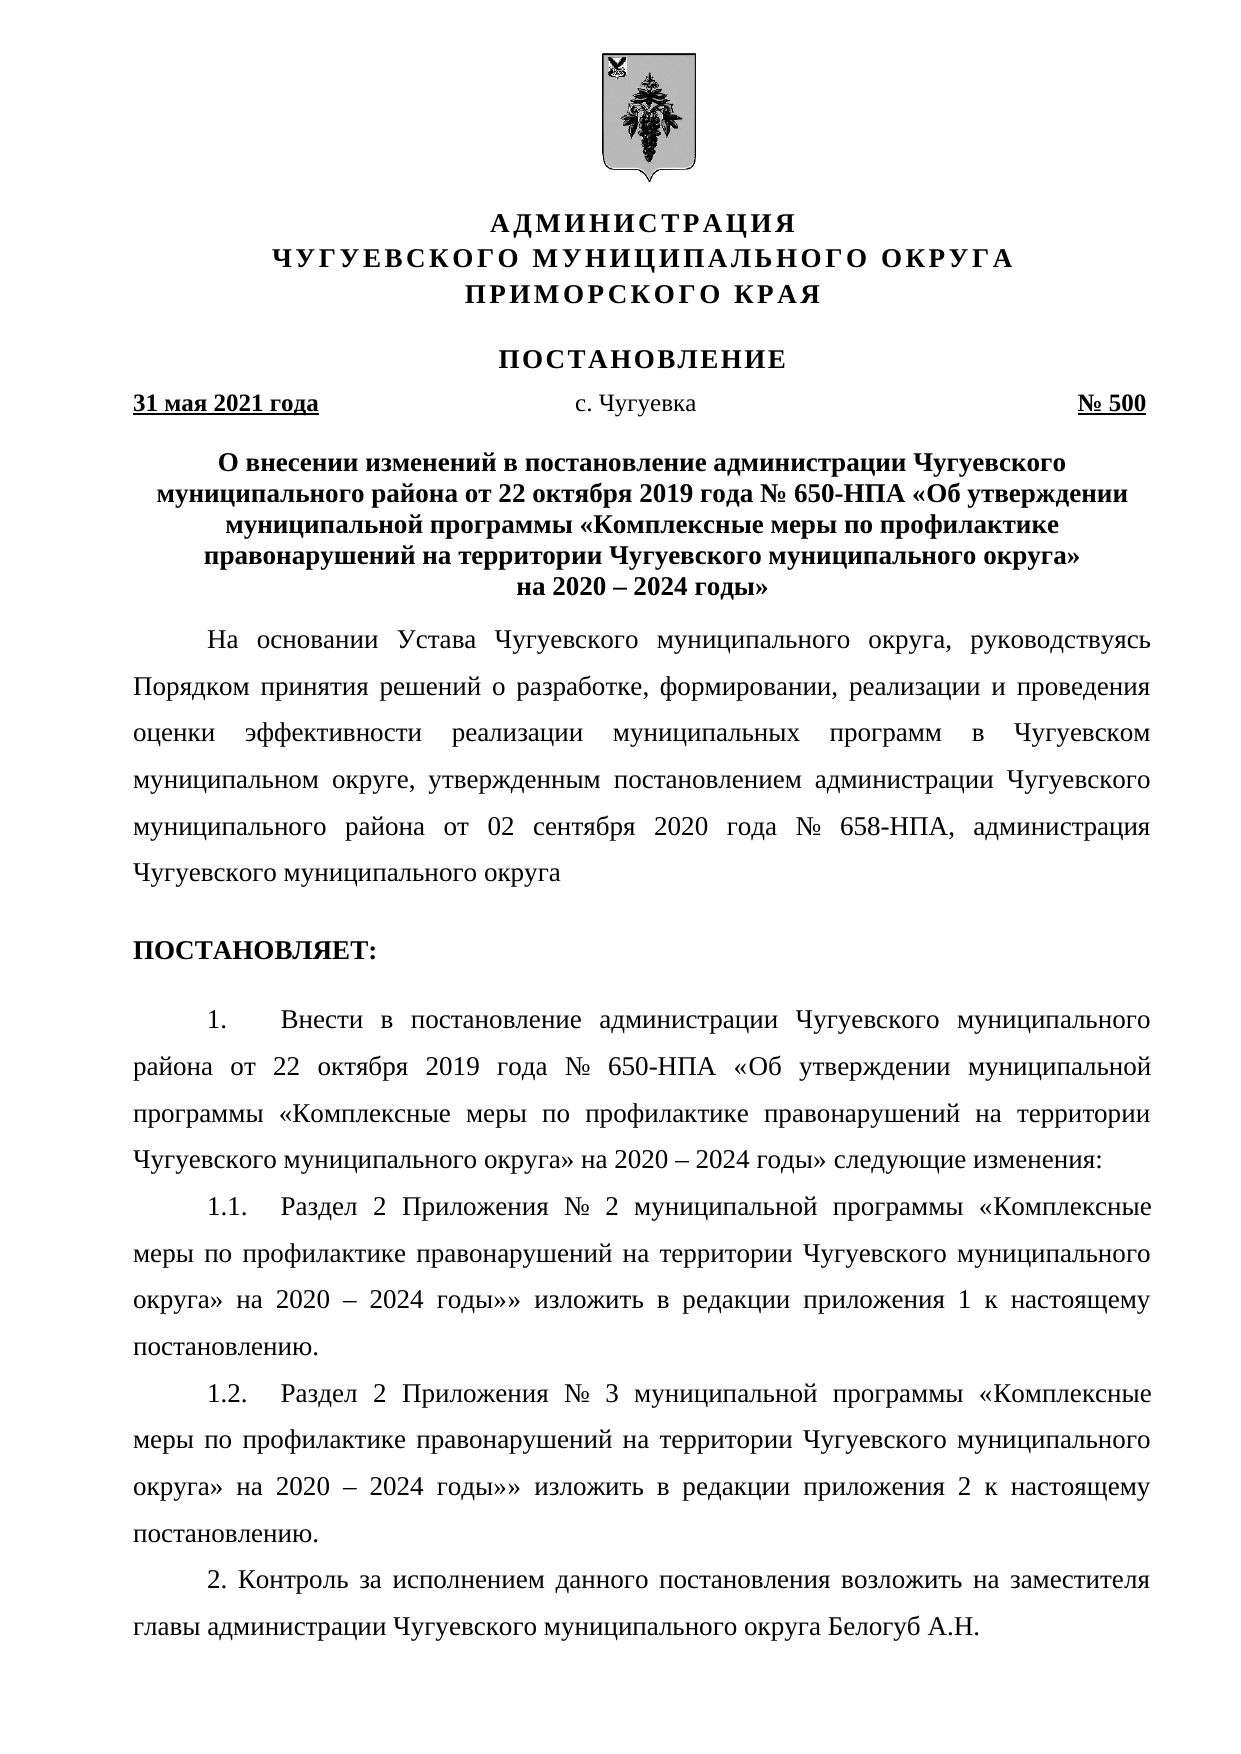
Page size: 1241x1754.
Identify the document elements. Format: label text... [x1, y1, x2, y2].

text 31 мая 2021 года с. Чугуевка № 500 [133, 388, 1152, 417]
text ПРИМОРСКОГО КРАЯ [133, 278, 1152, 309]
list Раздел 2 Приложения № 2 муниципальной программы «Комплексные меры по профилактике правонарушений на территории Чугуевского муниципального округа» на 2020 – 2024 годы»» изложить в редакции приложения 1 к настоящему постановлению. [133, 1190, 1152, 1361]
text О внесении изменений в постановление администрации Чугуевского муниципального района от 22 октября 2019 года № 650-НПА «Об утверждении муниципальной программы «Комплексные меры по профилактике правонарушений на территории Чугуевского муниципального округа» [133, 446, 1152, 570]
text На основании Устава Чугуевского муниципального округа, руководствуясь Порядком принятия решений о разработке, формировании, реализации и проведения оценки эффективности реализации муниципальных программ в Чугуевском муниципальном округе, утвержденным постановлением администрации Чугуевского муниципального района от 02 сентября 2020 года № 658-НПА, администрация Чугуевского муниципального округа [133, 623, 1152, 887]
list Раздел 2 Приложения № 3 муниципальной программы «Комплексные меры по профилактике правонарушений на территории Чугуевского муниципального округа» на 2020 – 2024 годы»» изложить в редакции приложения 2 к настоящему постановлению. [133, 1377, 1152, 1548]
list Внести в постановление администрации Чугуевского муниципального района от 22 октября 2019 года № 650-НПА «Об утверждении муниципальной программы «Комплексные меры по профилактике правонарушений на территории Чугуевского муниципального округа» на 2020 – 2024 годы» следующие изменения: [133, 1004, 1152, 1175]
text ЧУГУЕВСКОГО МУНИЦИПАЛЬНОГО ОКРУГА [133, 242, 1152, 274]
text ПОСТАНОВЛЕНИЕ [133, 343, 1152, 374]
picture [597, 42, 700, 192]
text 2. Контроль за исполнением данного постановления возложить на заместителя главы администрации Чугуевского муниципального округа Белогуб А.Н. [133, 1564, 1152, 1641]
text на 2020 – 2024 годы» [133, 570, 1152, 601]
text АДМИНИСТРАЦИЯ [133, 207, 1152, 238]
text ПОСТАНОВЛЯЕТ: [133, 934, 1152, 965]
